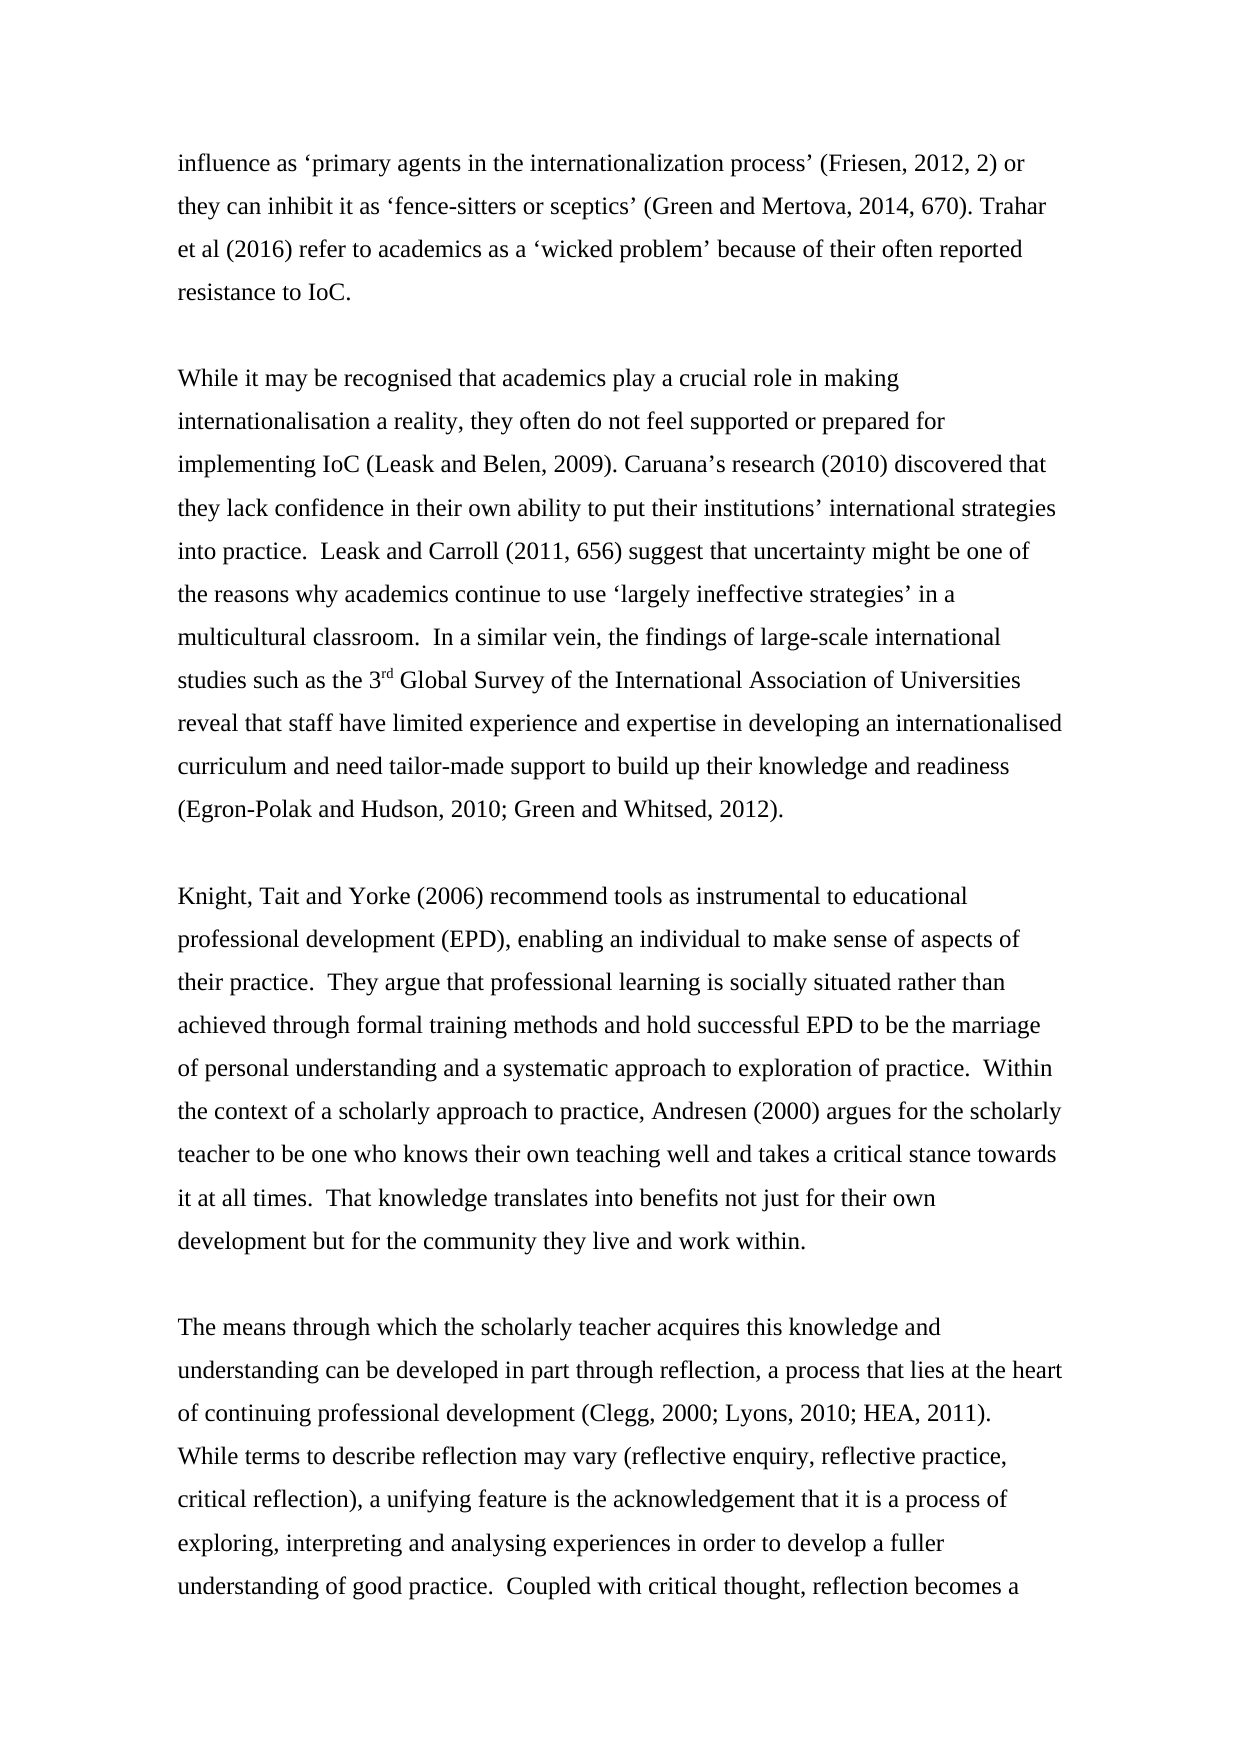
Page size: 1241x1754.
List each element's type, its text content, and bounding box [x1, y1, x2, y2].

text Knight, Tait and Yorke (2006) recommend tools as instrumental to educational professional development (EPD), enabling an individual to make sense of aspects of their practice. They argue that professional learning is socially situated rather than achieved through formal training methods and hold successful EPD to be the marriage of personal understanding and a systematic approach to exploration of practice. Within the context of a scholarly approach to practice, Andresen (2000) argues for the scholarly teacher to be one who knows their own teaching well and takes a critical stance towards it at all times. That knowledge translates into benefits not just for their own development but for the community they live and work within. [177, 881, 1063, 1254]
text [177, 148, 1063, 306]
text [177, 1312, 1063, 1599]
text While it may be recognised that academics play a crucial role in making internationalisation a reality, they often do not feel supported or prepared for implementing IoC (Leask and Belen, 2009). Caruana’s research (2010) discovered that they lack confidence in their own ability to put their institutions’ international strategies into practice. Leask and Carroll (2011, 656) suggest that uncertainty might be one of the reasons why academics continue to use ‘largely ineffective strategies’ in a multicultural classroom. In a similar vein, the findings of large-scale international studies such as the 3rd Global Survey of the International Association of Universities reveal that staff have limited experience and expertise in developing an internationalised curriculum and need tailor-made support to build up their knowledge and readiness (Egron-Polak and Hudson, 2010; Green and Whitsed, 2012). [177, 363, 1063, 823]
